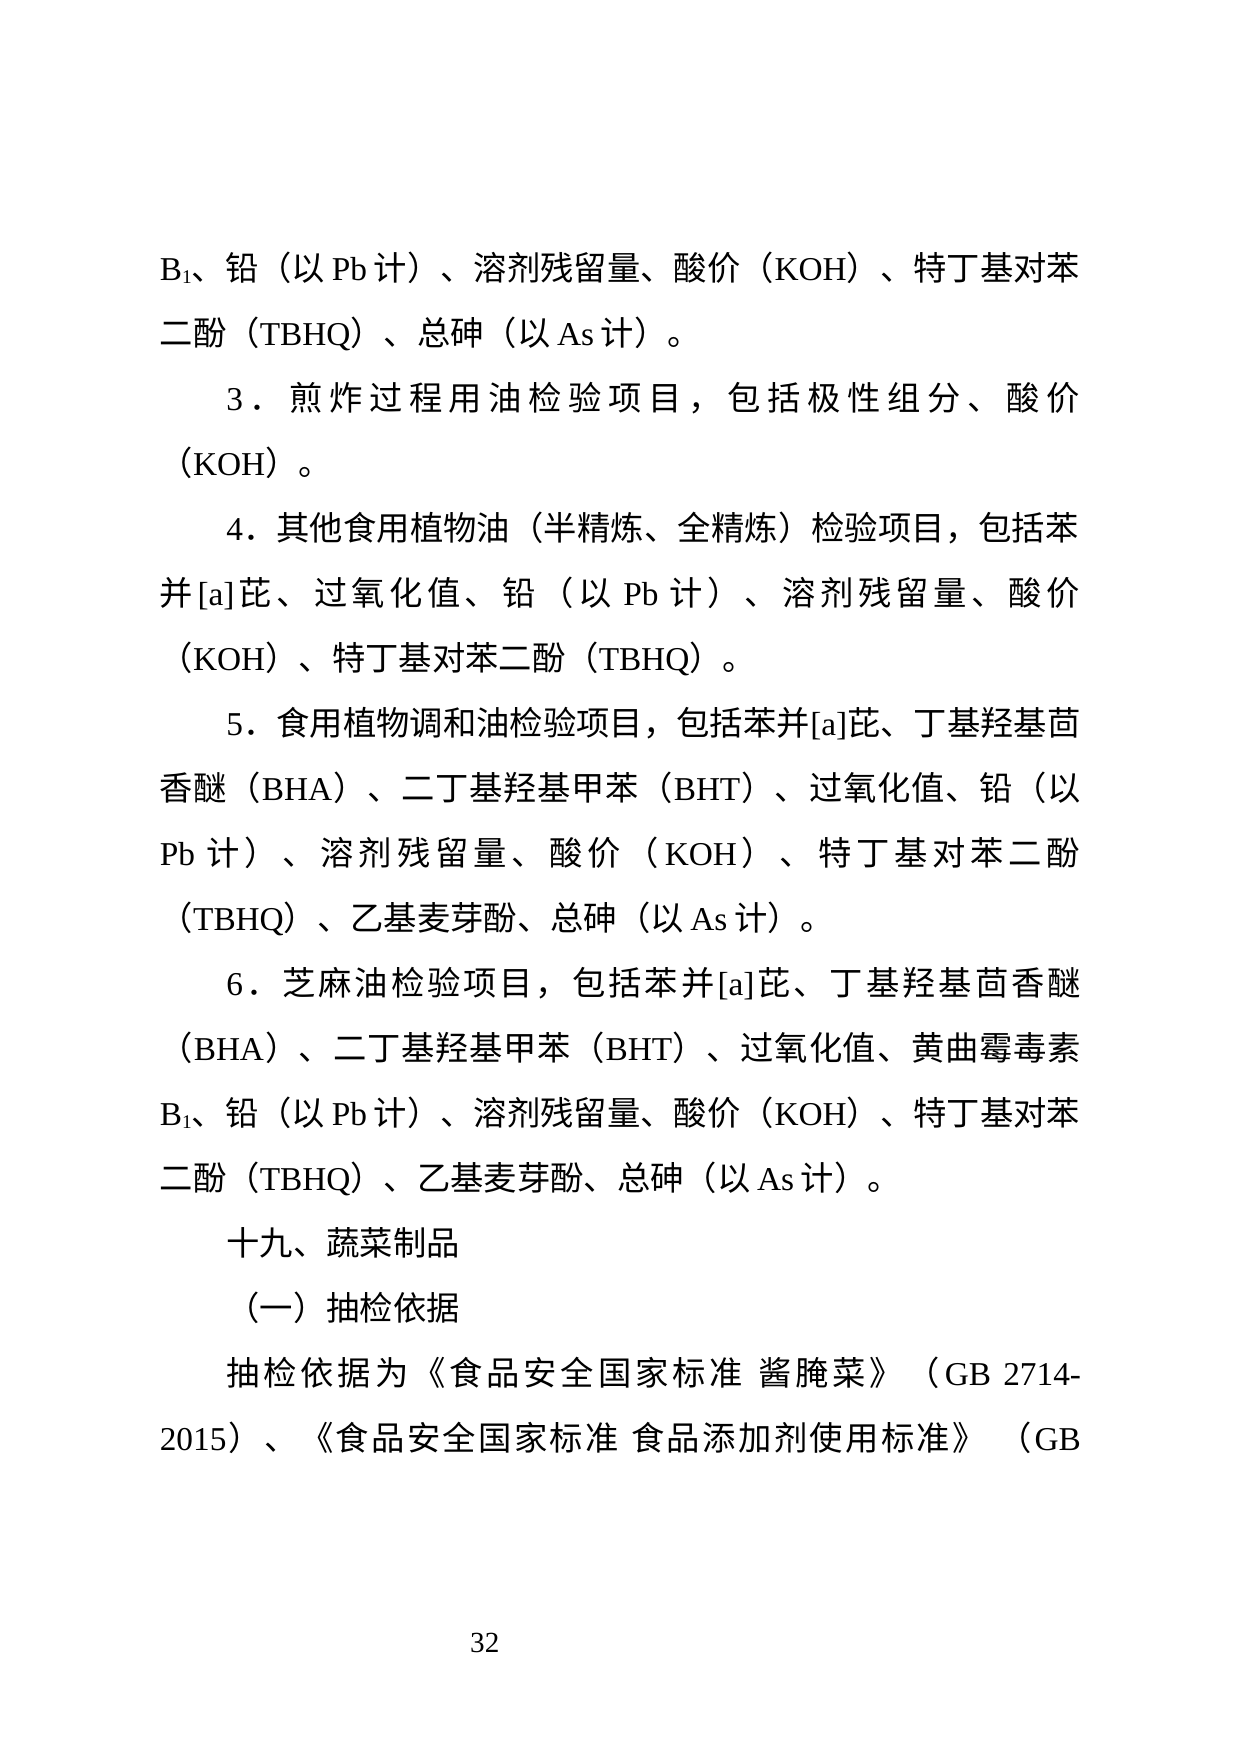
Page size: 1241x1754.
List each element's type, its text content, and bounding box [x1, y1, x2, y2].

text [159, 1338, 1081, 1468]
text 6．芝麻油检验项目，包括苯并[a]芘、丁基羟基茴香醚（BHA）、二丁基羟基甲苯（BHT）、过氧化值、黄曲霉毒素B1、铅（以Pb计）、溶剂残留量、酸价（KOH）、特丁基对苯二酚（TBHQ）、乙基麦芽酚、总砷（以As计）。 [159, 948, 1081, 1208]
text （一）抽检依据 [159, 1273, 1081, 1338]
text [159, 233, 1081, 363]
text 5．食用植物调和油检验项目，包括苯并[a]芘、丁基羟基茴香醚（BHA）、二丁基羟基甲苯（BHT）、过氧化值、铅（以Pb计）、溶剂残留量、酸价（KOH）、特丁基对苯二酚（TBHQ）、乙基麦芽酚、总砷（以As计）。 [159, 688, 1081, 948]
text 4．其他食用植物油（半精炼、全精炼）检验项目，包括苯并[a]芘、过氧化值、铅（以Pb计）、溶剂残留量、酸价（KOH）、特丁基对苯二酚（TBHQ）。 [159, 493, 1081, 688]
text 3．煎炸过程用油检验项目，包括极性组分、酸价（KOH）。 [159, 363, 1081, 493]
text 十九、蔬菜制品 [159, 1208, 1081, 1273]
